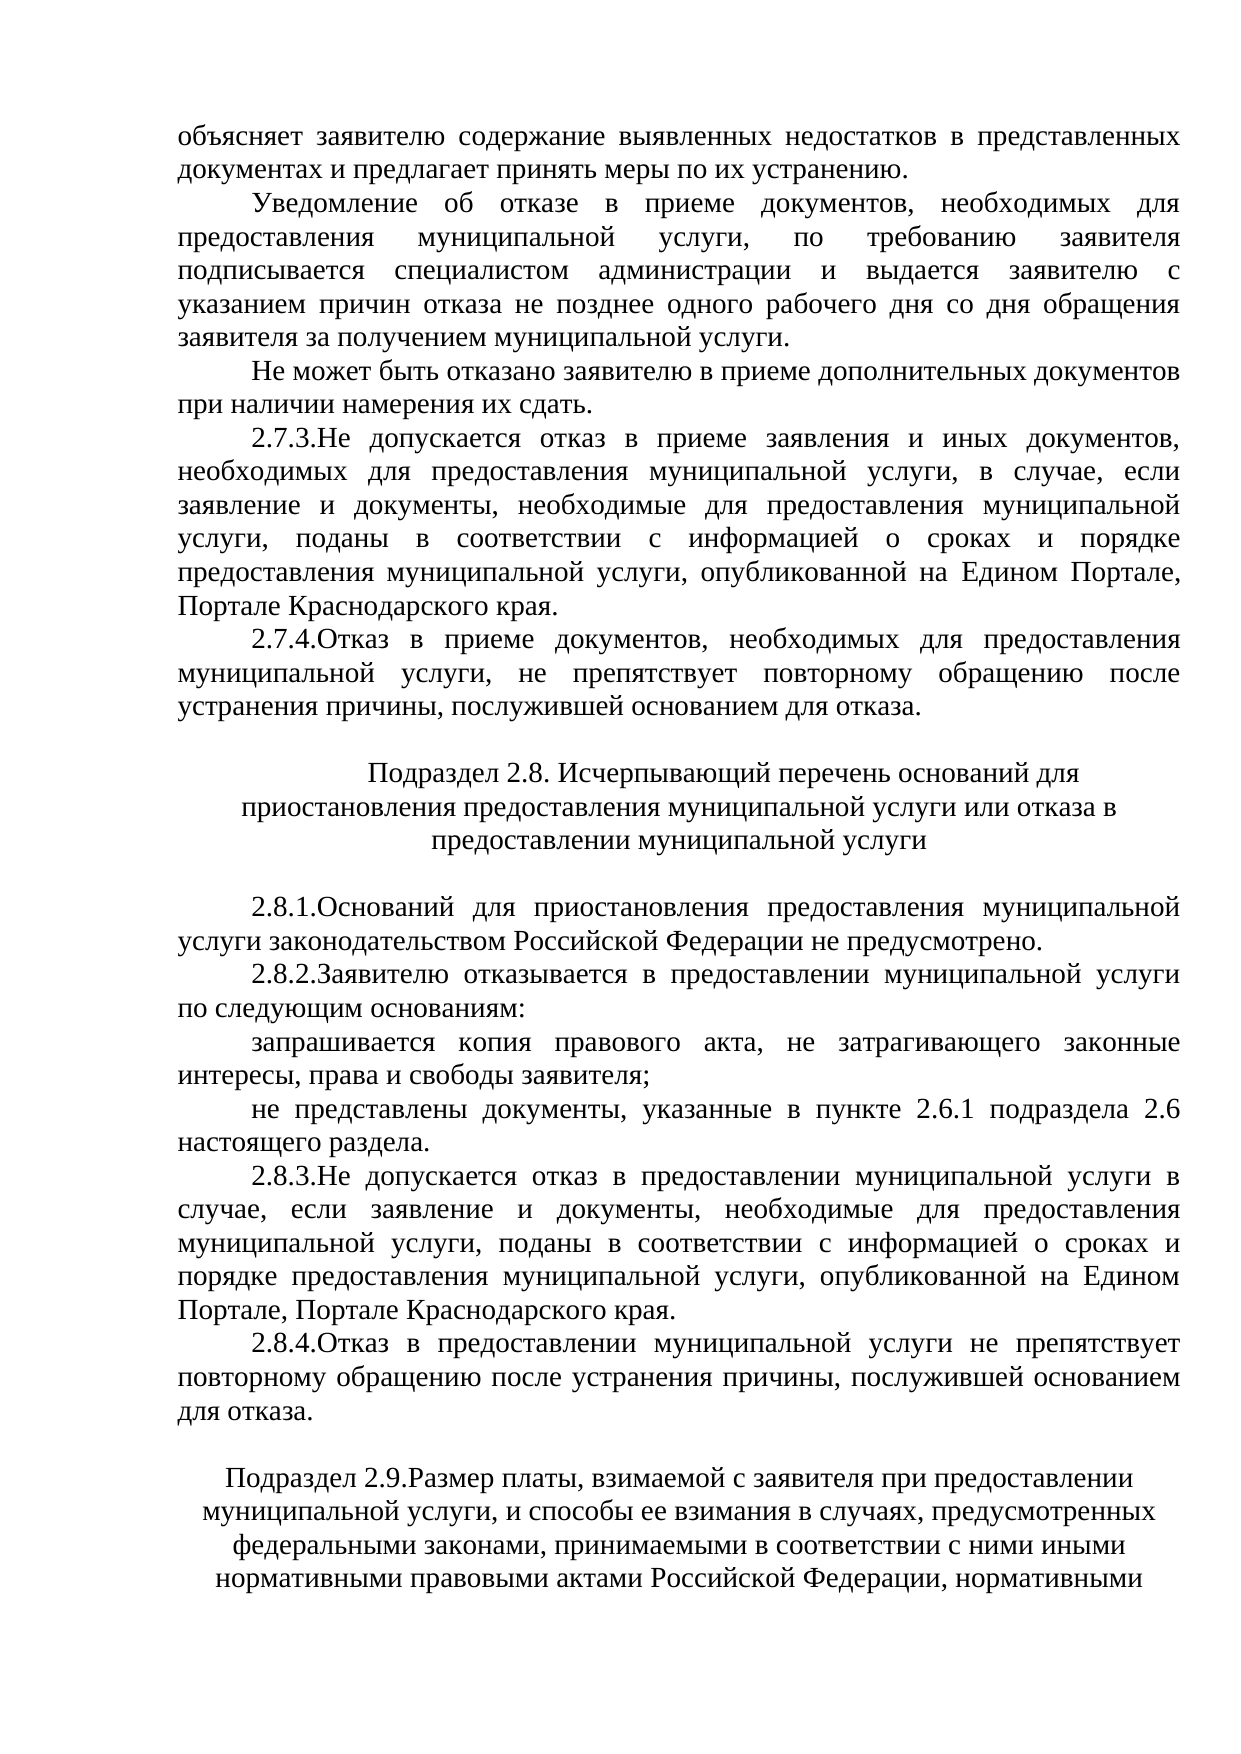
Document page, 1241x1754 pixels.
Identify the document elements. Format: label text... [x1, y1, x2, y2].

text Подраздел 2.8. Исчерпывающий перечень оснований для приостановления предоставления муниципальной услуги или отказа в предоставлении муниципальной услуги [177, 755, 1181, 856]
text 2.7.4.Отказ в приеме документов, необходимых для предоставления муниципальной услуги, не препятствует повторному обращению после устранения причины, послужившей основанием для отказа. [177, 621, 1181, 722]
text 2.8.1.Оснований для приостановления предоставления муниципальной услуги законодательством Российской Федерации не предусмотрено. [177, 889, 1181, 957]
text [177, 1460, 1181, 1594]
text Уведомление об отказе в приеме документов, необходимых для предоставления муниципальной услуги, по требованию заявителя подписывается специалистом администрации и выдается заявителю с указанием причин отказа не позднее одного рабочего дня со дня обращения заявителя за получением муниципальной услуги. [177, 185, 1181, 353]
text не представлены документы, указанные в пункте 2.6.1 подраздела 2.6 настоящего раздела. [177, 1091, 1181, 1158]
text 2.8.4.Отказ в предоставлении муниципальной услуги не препятствует повторному обращению после устранения причины, послужившей основанием для отказа. [177, 1326, 1181, 1426]
text 2.8.3.Не допускается отказ в предоставлении муниципальной услуги в случае, если заявление и документы, необходимые для предоставления муниципальной услуги, поданы в соответствии с информацией о сроках и порядке предоставления муниципальной услуги, опубликованной на Едином Портале, Портале Краснодарского края. [177, 1158, 1181, 1326]
text 2.7.3.Не допускается отказ в приеме заявления и иных документов, необходимых для предоставления муниципальной услуги, в случае, если заявление и документы, необходимые для предоставления муниципальной услуги, поданы в соответствии с информацией о сроках и порядке предоставления муниципальной услуги, опубликованной на Едином Портале, Портале Краснодарского края. [177, 420, 1181, 621]
text 2.8.2.Заявителю отказывается в предоставлении муниципальной услуги по следующим основаниям: [177, 957, 1181, 1024]
text Не может быть отказано заявителю в приеме дополнительных документов при наличии намерения их сдать. [177, 353, 1181, 420]
text запрашивается копия правового акта, не затрагивающего законные интересы, права и свободы заявителя; [177, 1024, 1181, 1091]
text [177, 118, 1181, 185]
